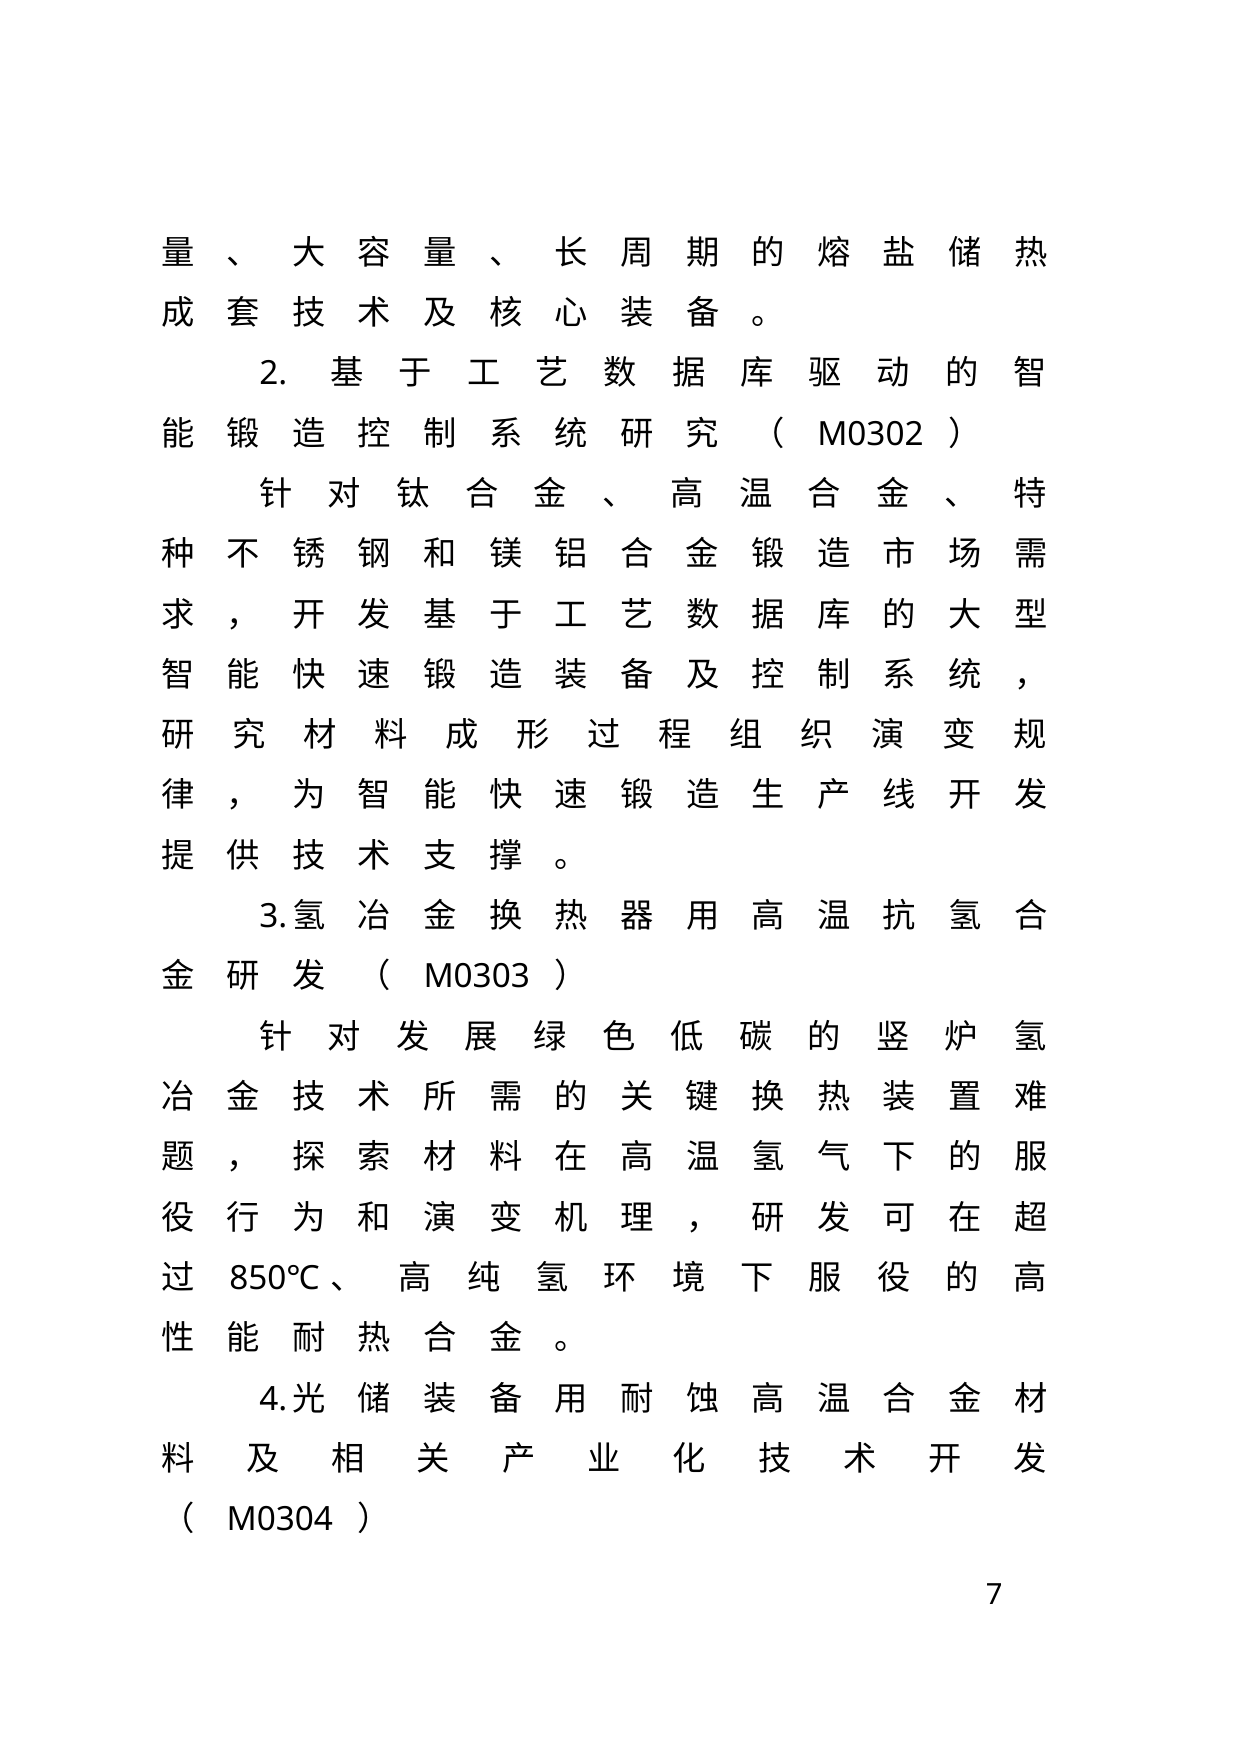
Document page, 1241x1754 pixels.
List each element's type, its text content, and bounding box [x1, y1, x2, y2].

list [161, 219, 1079, 340]
list 3.氢冶金换热器用高温抗氢合金研发（M0303） [161, 883, 1079, 1003]
list 4.光储装备用耐蚀高温合金材料及相关产业化技术开发（M0304） [161, 1365, 1079, 1546]
list 针对发展绿色低碳的竖炉氢冶金技术所需的关键换热装置难题，探索材料在高温氢气下的服役行为和演变机理，研发可在超过850℃、高纯氢环境下服役的高性能耐热合金。 [161, 1003, 1079, 1365]
list 2. 基于工艺数据库驱动的智能锻造控制系统研究（M0302） [161, 340, 1079, 461]
list 针对钛合金、高温合金、特种不锈钢和镁铝合金锻造市场需求，开发基于工艺数据库的大型智能快速锻造装备及控制系统，研究材料成形过程组织演变规律，为智能快速锻造生产线开发提供技术支撑。 [161, 461, 1079, 883]
